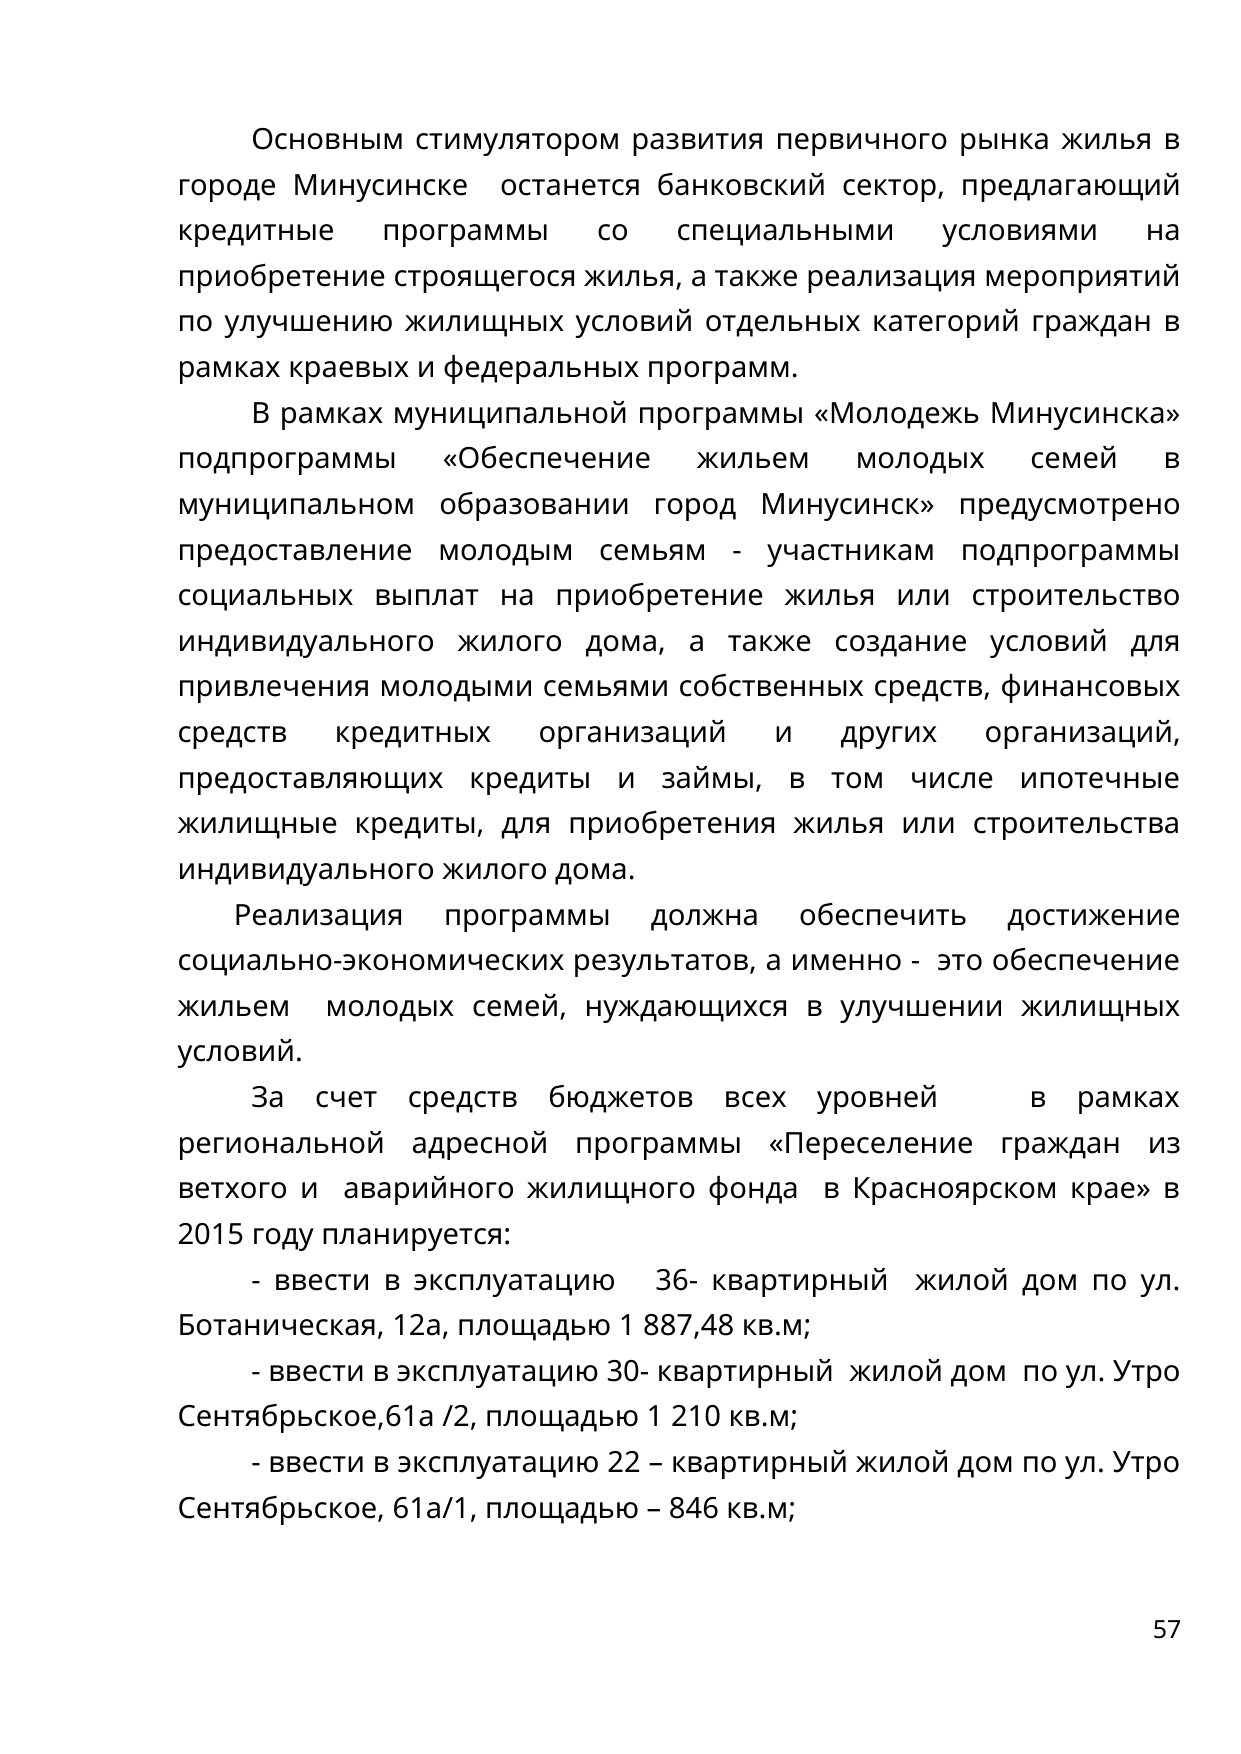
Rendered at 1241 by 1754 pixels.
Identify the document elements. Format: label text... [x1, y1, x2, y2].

text Основным стимулятором развития первичного рынка жилья в городе Минусинске останется банковский сектор, предлагающий кредитные программы со специальными условиями на приобретение строящегося жилья, а также реализация мероприятий по улучшению жилищных условий отдельных категорий граждан в рамках краевых и федеральных программ. [177, 118, 1181, 386]
text - ввести в эксплуатацию 36- квартирный жилой дом по ул. Ботаническая, 12а, площадью 1 887,48 кв.м; [177, 1259, 1181, 1344]
text За счет средств бюджетов всех уровней в рамках региональной адресной программы «Переселение граждан из ветхого и аварийного жилищного фонда в Красноярском крае» в 2015 году планируется: [177, 1076, 1181, 1253]
text - ввести в эксплуатацию 30- квартирный жилой дом по ул. Утро Сентябрьское,61а /2, площадью 1 210 кв.м; [177, 1350, 1181, 1435]
text - ввести в эксплуатацию 22 – квартирный жилой дом по ул. Утро Сентябрьское, 61а/1, площадью – 846 кв.м; [177, 1441, 1181, 1527]
text Реализация программы должна обеспечить достижение социально-экономических результатов, а именно - это обеспечение жильем молодых семей, нуждающихся в улучшении жилищных условий. [177, 894, 1181, 1070]
text В рамках муниципальной программы «Молодежь Минусинска» подпрограммы «Обеспечение жильем молодых семей в муниципальном образовании город Минусинск» предусмотрено предоставление молодым семьям - участникам подпрограммы социальных выплат на приобретение жилья или строительство индивидуального жилого дома, а также создание условий для привлечения молодыми семьями собственных средств, финансовых средств кредитных организаций и других организаций, предоставляющих кредиты и займы, в том числе ипотечные жилищные кредиты, для приобретения жилья или строительства индивидуального жилого дома. [177, 392, 1181, 888]
